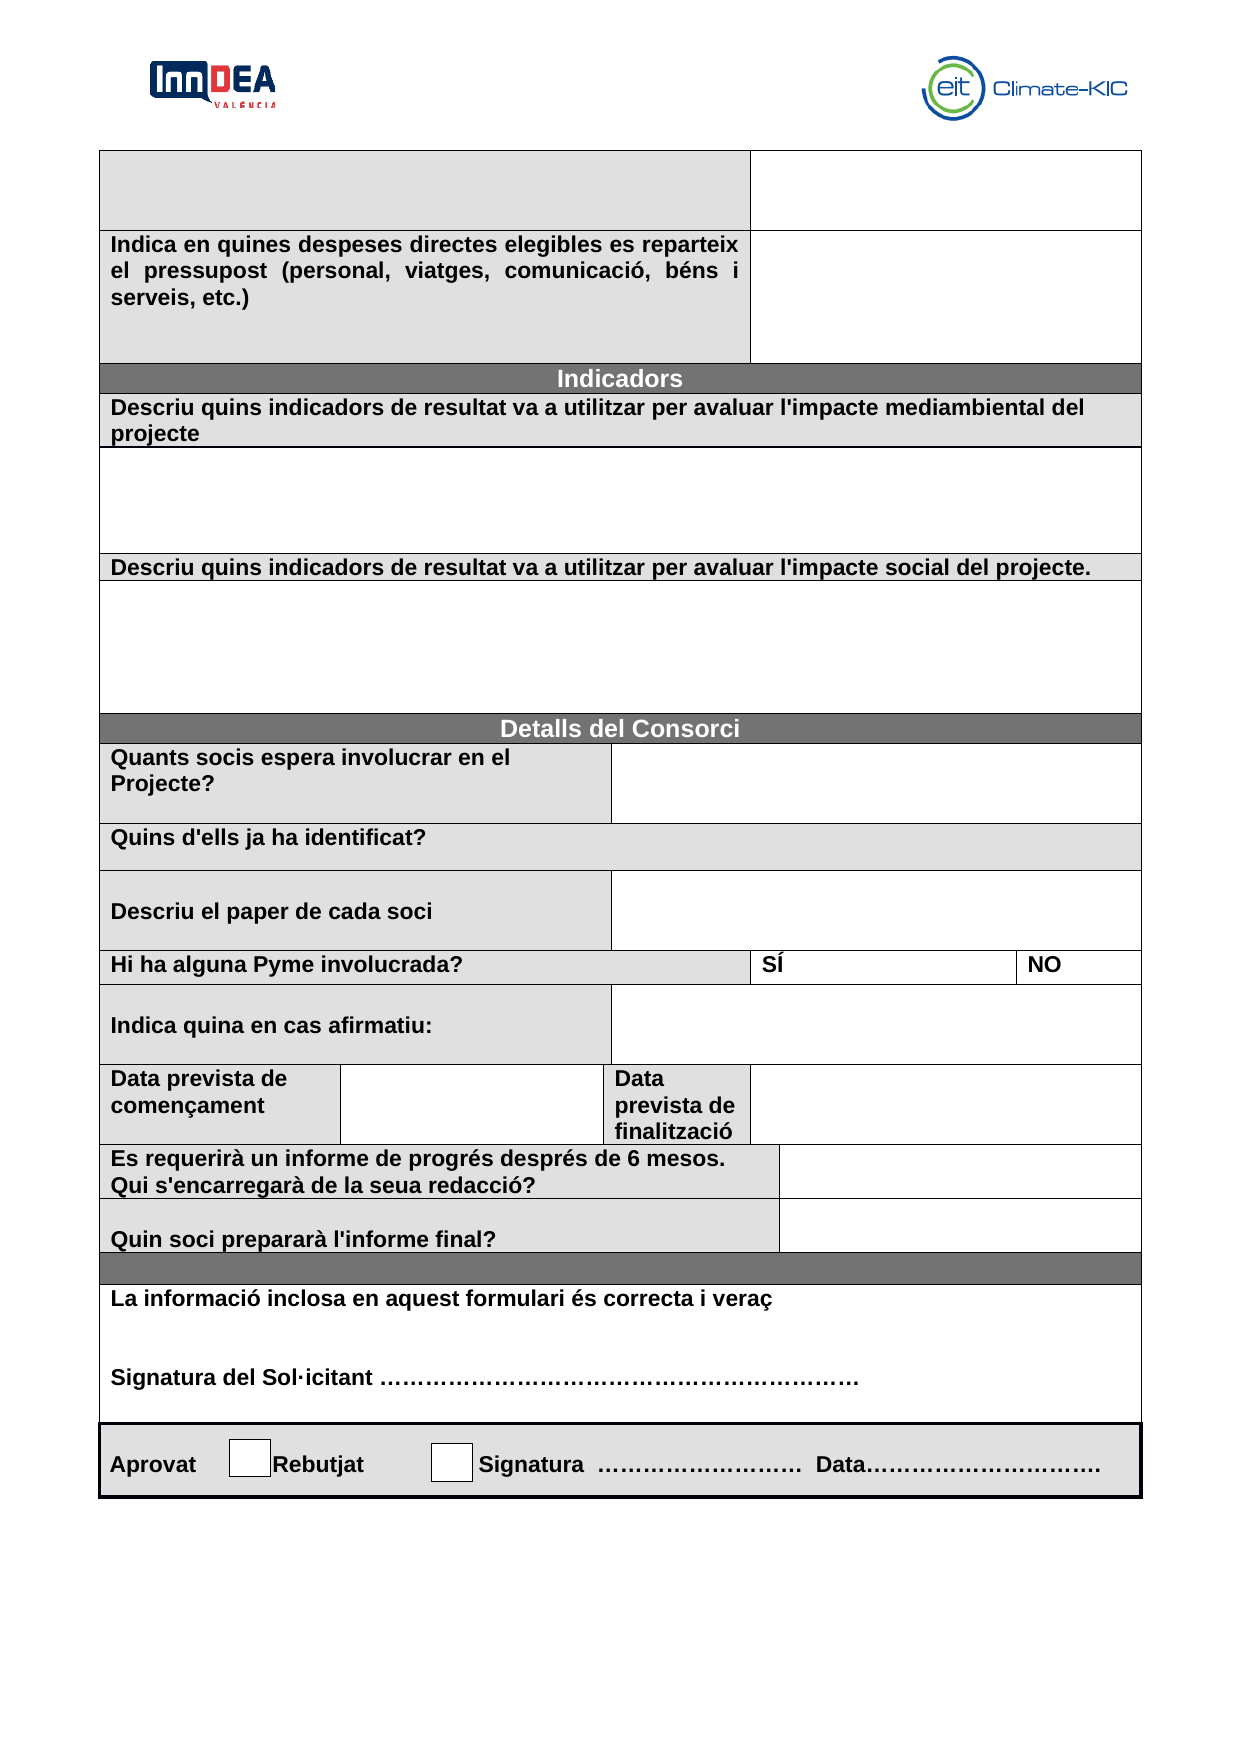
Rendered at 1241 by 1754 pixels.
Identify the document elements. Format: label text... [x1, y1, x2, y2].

table_cell Descriu quins indicadors de resultat va a utilitzar per avaluar l'impacte mediambiental del projecte [100, 394, 1141, 446]
table_cell Indicadors [100, 364, 1141, 393]
table_cell Indica quina en cas afirmatiu: [100, 985, 611, 1064]
table_cell [780, 1145, 1141, 1198]
table_cell [100, 1253, 1141, 1284]
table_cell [100, 151, 750, 230]
table_cell La informació inclosa en aquest formulari és correcta i veraç Signatura del Sol·icitant ……………………………………………………… [100, 1285, 1141, 1422]
table_cell [341, 1065, 603, 1144]
table_cell [612, 744, 1141, 823]
table_cell NO [1017, 951, 1141, 984]
table_cell [751, 1065, 1141, 1144]
table_cell [751, 151, 1141, 230]
table_cell SÍ [751, 951, 1016, 984]
table_cell Quin soci prepararà l'informe final? [100, 1199, 779, 1252]
table_cell Data prevista de començament [100, 1065, 340, 1144]
picture [150, 61, 275, 108]
table_cell [612, 985, 1141, 1064]
table_cell Quants socis espera involucrar en el Projecte? [100, 744, 611, 823]
table_cell Quins d'ells ja ha identificat? [100, 824, 1141, 870]
table_cell [612, 871, 1141, 950]
table_cell Indica en quines despeses directes elegibles es reparteix el pressupost (personal, viatges, comunicació, béns i serveis, etc.) [100, 231, 750, 363]
table_cell [100, 581, 1141, 713]
table_cell [100, 448, 1141, 553]
table_cell Es requerirà un informe de progrés després de 6 mesos. Qui s'encarregarà de la seua redacció? [100, 1145, 779, 1198]
table_cell Hi ha alguna Pyme involucrada? [100, 951, 750, 984]
table_cell Descriu el paper de cada soci [100, 871, 611, 950]
table_cell Detalls del Consorci [100, 714, 1141, 743]
table_cell Aprovat Rebutjat Signatura ……………………… Data…………………………. [101, 1425, 1139, 1495]
table_cell [780, 1199, 1141, 1252]
table_cell Descriu quins indicadors de resultat va a utilitzar per avaluar l'impacte social del projecte. [100, 554, 1141, 580]
table_cell Data prevista de finalització [604, 1065, 750, 1144]
table_cell [751, 231, 1141, 363]
